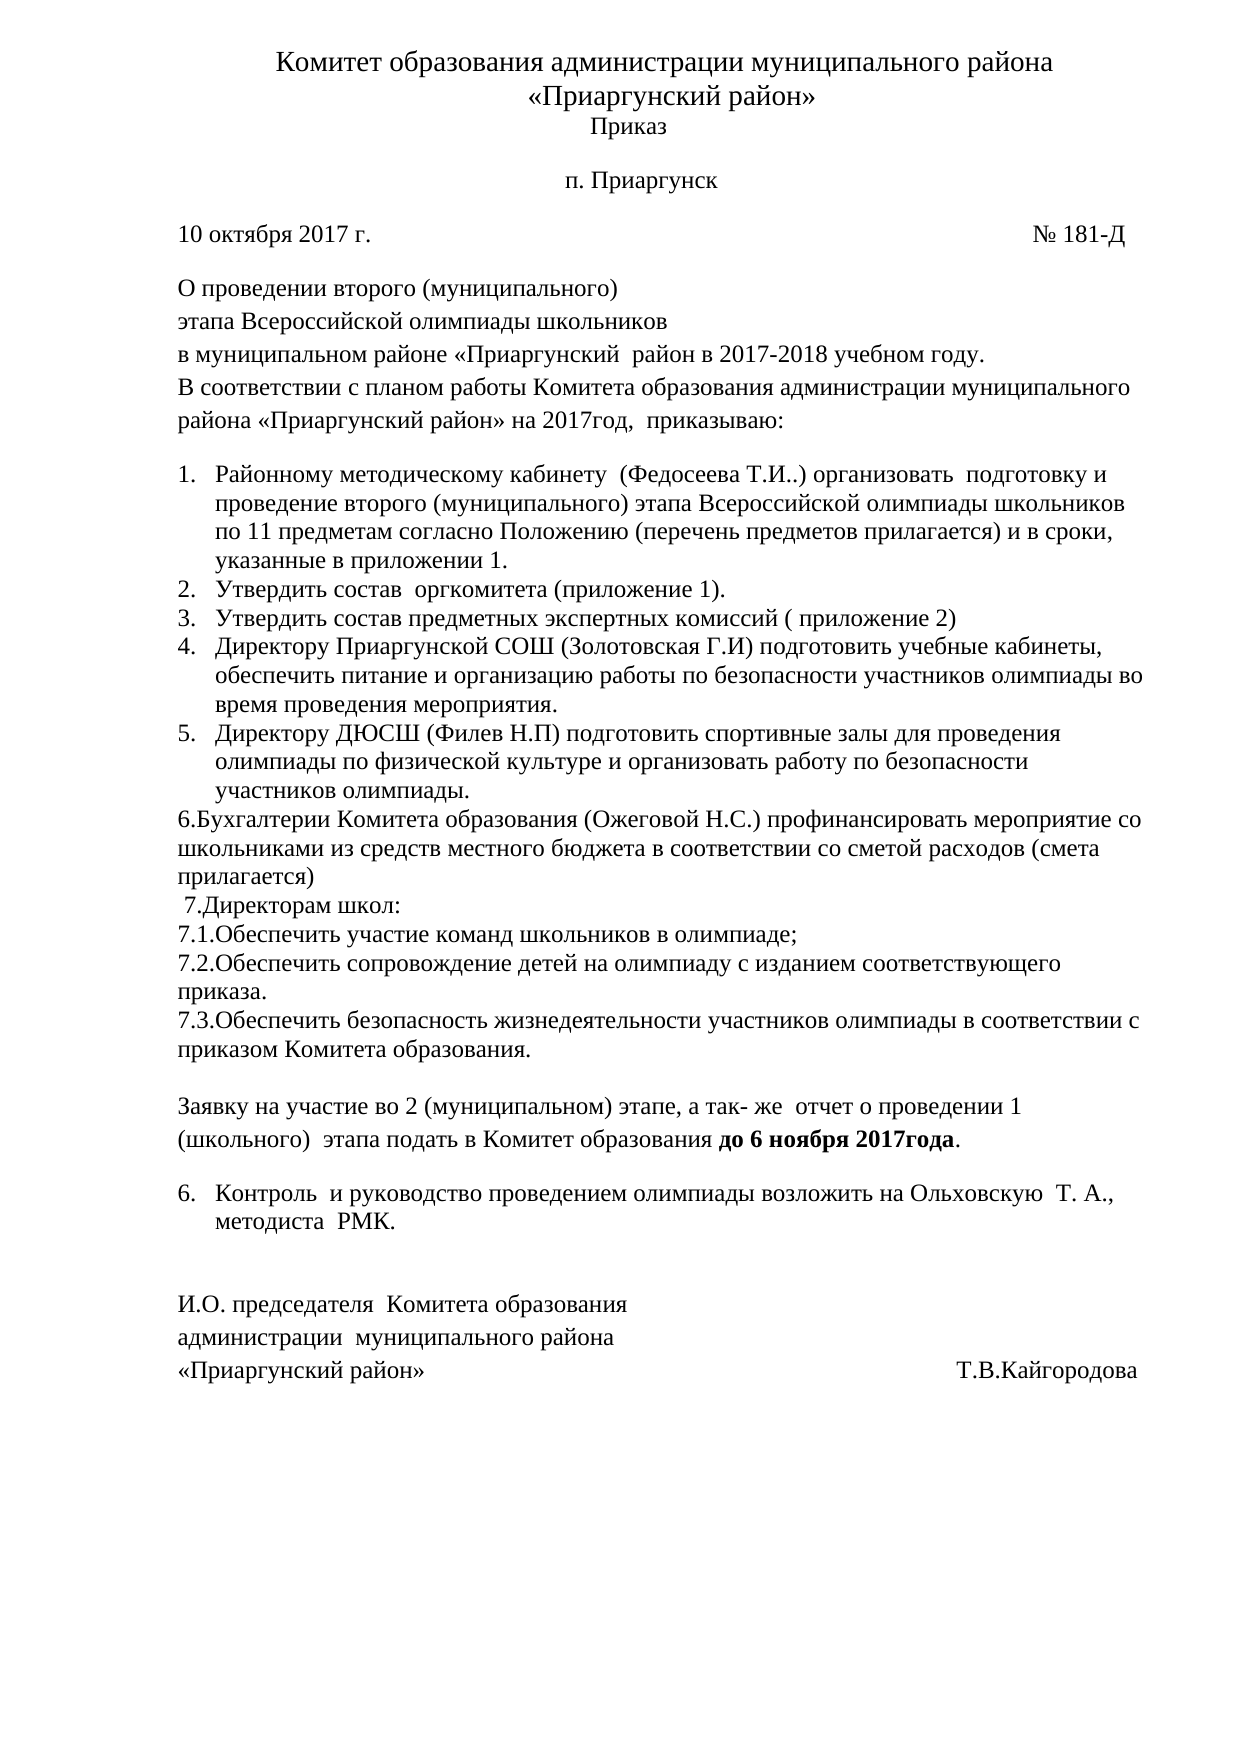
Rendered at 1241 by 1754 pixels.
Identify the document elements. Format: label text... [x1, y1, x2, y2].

text Приказ [177, 111, 1152, 140]
list Контроль и руководство проведением олимпиады возложить на Ольховскую Т. А., методиста РМК. [177, 1178, 1152, 1235]
text Комитет образования администрации муниципального района [177, 44, 1152, 78]
text 10 октября 2017 г. № 181-Д [177, 219, 1152, 248]
list Утвердить состав оргкомитета (приложение 1). [177, 574, 1152, 603]
text 6.Бухгалтерии Комитета образования (Ожеговой Н.С.) профинансировать мероприятие со школьниками из средств местного бюджета в соответствии со сметой расходов (смета прилагается) [177, 804, 1152, 890]
text Заявку на участие во 2 (муниципальном) этапе, а так- же отчет о проведении 1 (школьного) этапа подать в Комитет образования до 6 ноября 2017года. [177, 1091, 1152, 1152]
list Директору Приаргунской СОШ (Золотовская Г.И) подготовить учебные кабинеты, обеспечить питание и организацию работы по безопасности участников олимпиады во время проведения мероприятия. [177, 631, 1152, 718]
text п. Приаргунск [177, 165, 1152, 194]
text «Приаргунский район» [177, 78, 1152, 111]
list Районному методическому кабинету (Федосеева Т.И..) организовать подготовку и проведение второго (муниципального) этапа Всероссийской олимпиады школьников по 11 предметам согласно Положению (перечень предметов прилагается) и в сроки, указанные в приложении 1. [177, 459, 1152, 574]
text И.О. председателя Комитета образования администрации муниципального района «Приаргунский район» Т.В.Кайгородова [177, 1289, 1152, 1384]
text 7.Директорам школ: 7.1.Обеспечить участие команд школьников в олимпиаде; 7.2.Обеспечить сопровождение детей на олимпиаду с изданием соответствующего приказа. 7.3.Обеспечить безопасность жизнедеятельности участников олимпиады в соответствии с приказом Комитета образования. [177, 890, 1152, 1063]
list Утвердить состав предметных экспертных комиссий ( приложение 2) [177, 603, 1152, 631]
text О проведении второго (муниципального) этапа Всероссийской олимпиады школьников в муниципальном районе «Приаргунский район в 2017-2018 учебном году. В соответствии с планом работы Комитета образования администрации муниципального района «Приаргунский район» на 2017год, приказываю: [177, 273, 1152, 434]
list Директору ДЮСШ (Филев Н.П) подготовить спортивные залы для проведения олимпиады по физической культуре и организовать работу по безопасности участников олимпиады. [177, 718, 1152, 804]
